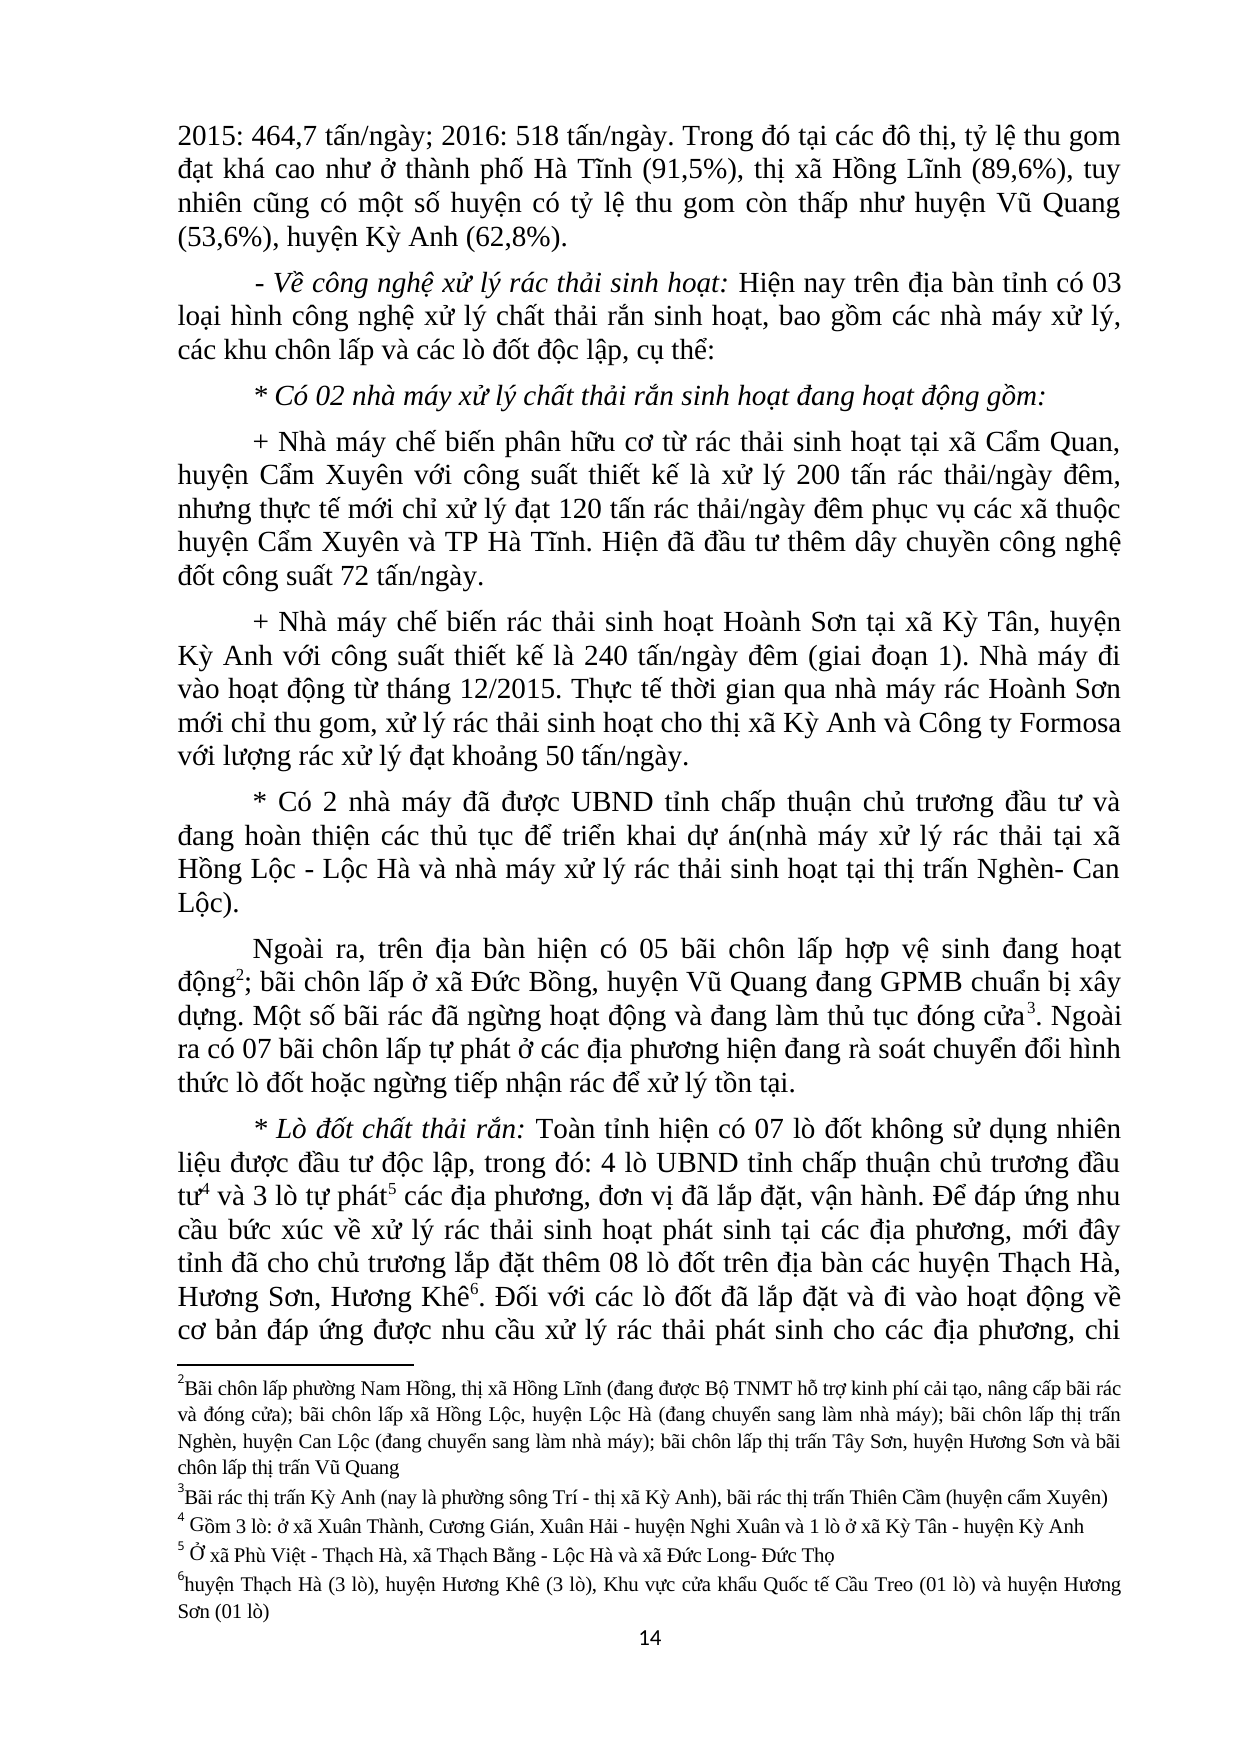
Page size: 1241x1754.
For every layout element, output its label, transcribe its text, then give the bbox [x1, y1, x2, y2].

text + Nhà máy chế biến phân hữu cơ từ rác thải sinh hoạt tại xã Cẩm Quan, huyện Cẩm Xuyên với công suất thiết kế là xử lý 200 tấn rác thải/ngày đêm, nhưng thực tế mới chỉ xử lý đạt 120 tấn rác thải/ngày đêm phục vụ các xã thuộc huyện Cẩm Xuyên và TP Hà Tĩnh. Hiện đã đầu tư thêm dây chuyền công nghệ đốt công suất 72 tấn/ngày. [177, 424, 1122, 592]
text + Nhà máy chế biến rác thải sinh hoạt Hoành Sơn tại xã Kỳ Tân, huyện Kỳ Anh với công suất thiết kế là 240 tấn/ngày đêm (giai đoạn 1). Nhà máy đi vào hoạt động từ tháng 12/2015. Thực tế thời gian qua nhà máy rác Hoành Sơn mới chỉ thu gom, xử lý rác thải sinh hoạt cho thị xã Kỳ Anh và Công ty Formosa với lượng rác xử lý đạt khoảng 50 tấn/ngày. [177, 604, 1122, 772]
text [177, 1111, 1122, 1346]
text * Có 02 nhà máy xử lý chất thải rắn sinh hoạt đang hoạt động gồm: [177, 378, 1122, 411]
text - Về công nghệ xử lý rác thải sinh hoạt: Hiện nay trên địa bàn tỉnh có 03 loại hình công nghệ xử lý chất thải rắn sinh hoạt, bao gồm các nhà máy xử lý, các khu chôn lấp và các lò đốt độc lập, cụ thể: [177, 265, 1122, 365]
text Ngoài ra, trên địa bàn hiện có 05 bãi chôn lấp hợp vệ sinh đang hoạt động; bãi chôn lấp ở xã Đức Bồng, huyện Vũ Quang đang GPMB chuẩn bị xây dựng. Một số bãi rác đã ngừng hoạt động và đang làm thủ tục đóng cửa. Ngoài ra có 07 bãi chôn lấp tự phát ở các địa phương hiện đang rà soát chuyển đổi hình thức lò đốt hoặc ngừng tiếp nhận rác để xử lý tồn tại. [177, 931, 1122, 1099]
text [177, 118, 1122, 252]
text * Có 2 nhà máy đã được UBND tỉnh chấp thuận chủ trương đầu tư và đang hoàn thiện các thủ tục để triển khai dự án(nhà máy xử lý rác thải tại xã Hồng Lộc - Lộc Hà và nhà máy xử lý rác thải sinh hoạt tại thị trấn Nghèn- Can Lộc). [177, 784, 1122, 918]
